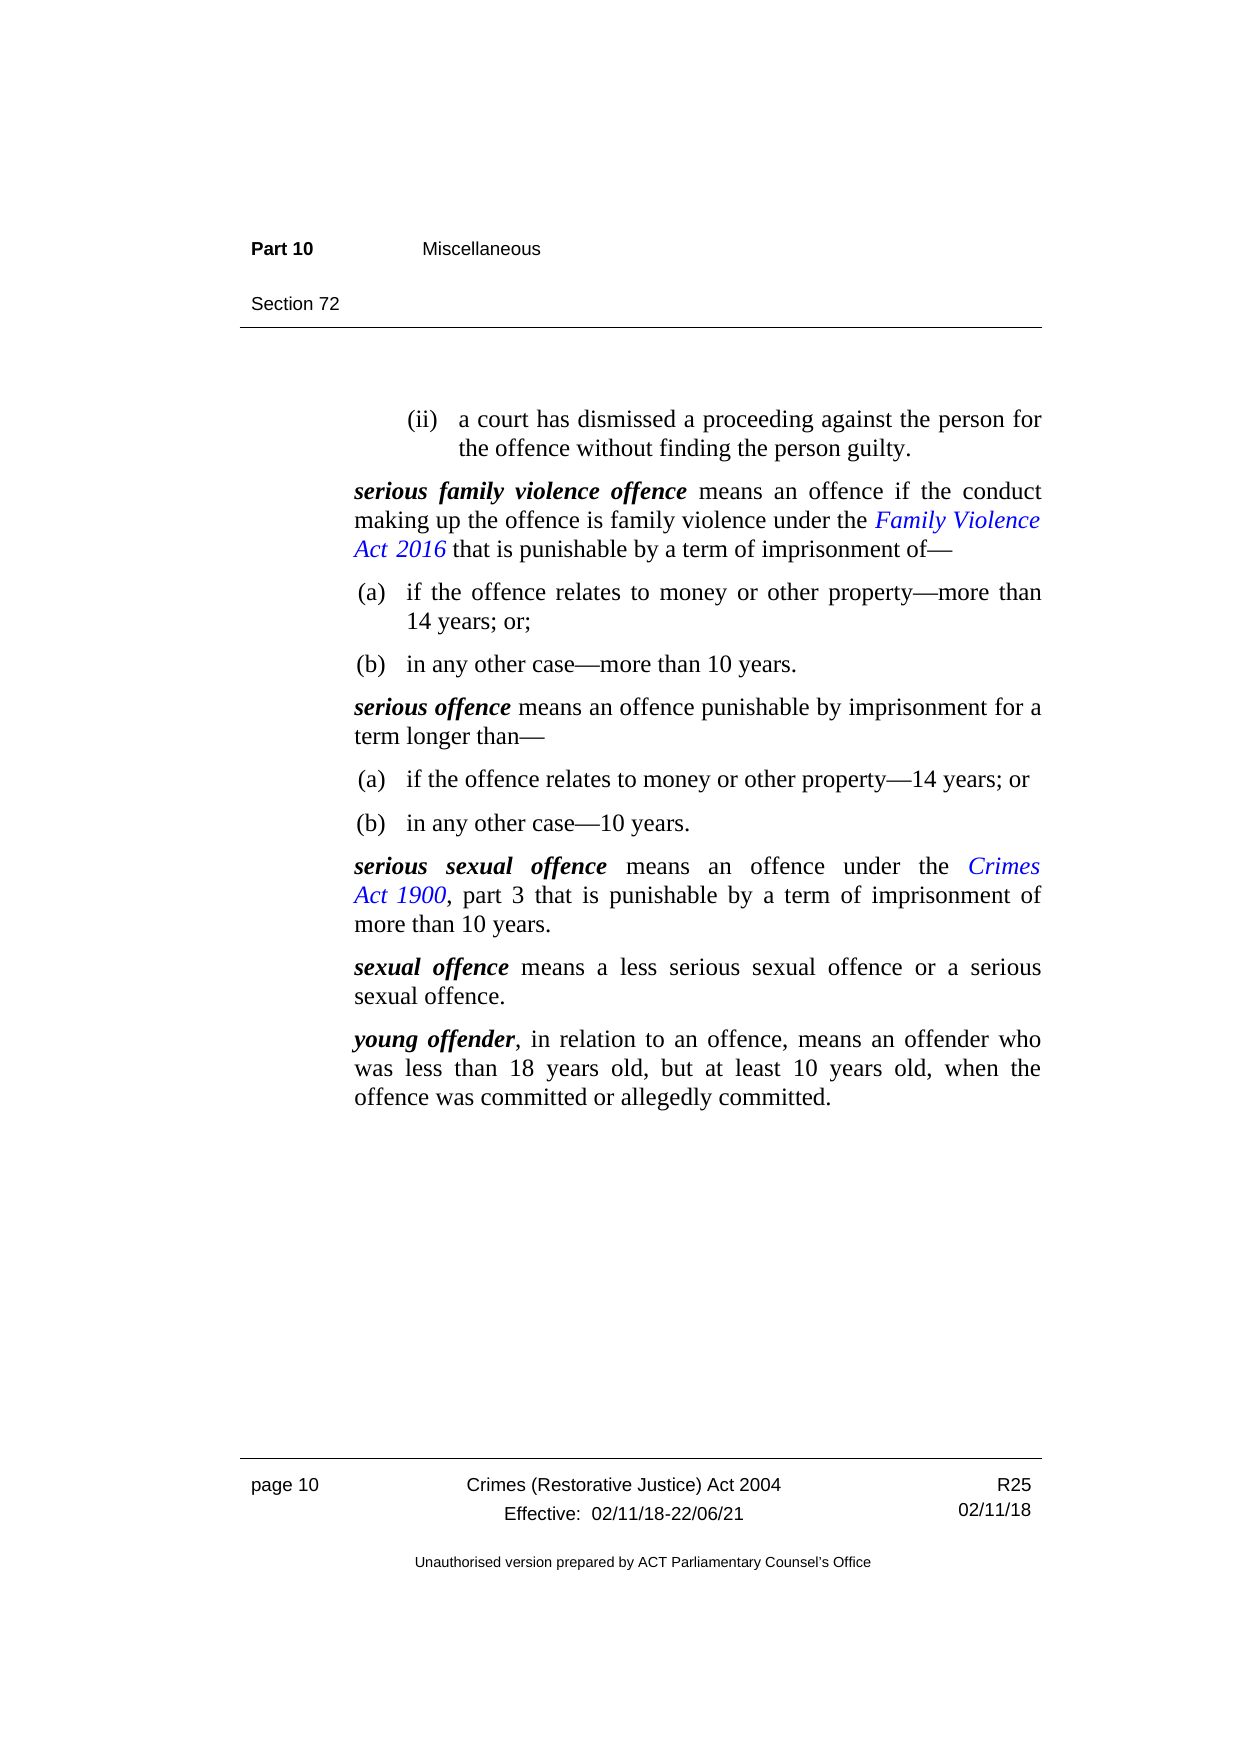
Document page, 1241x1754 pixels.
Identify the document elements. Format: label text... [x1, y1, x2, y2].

text (a) if the offence relates to money or other property—more than 14 years; or; [239, 577, 1042, 634]
text serious family violence offence means an offence if the conduct making up the offence is family violence under the Family Violence Act 2016 that is punishable by a term of imprisonment of— [354, 476, 1042, 562]
text (b) in any other case—more than 10 years. [239, 649, 1042, 678]
text serious offence means an offence punishable by imprisonment for a term longer than— [354, 692, 1042, 750]
text sexual offence means a less serious sexual offence or a serious sexual offence. [354, 952, 1042, 1009]
text (ii) a court has dismissed a proceeding against the person for the offence without finding the person guilty. [239, 404, 1042, 462]
text (b) in any other case—10 years. [239, 808, 1042, 837]
text (a) if the offence relates to money or other property—14 years; or [239, 764, 1042, 793]
text serious sexual offence means an offence under the Crimes Act 1900, part 3 that is punishable by a term of imprisonment of more than 10 years. [354, 851, 1042, 937]
text young offender, in relation to an offence, means an offender who was less than 18 years old, but at least 10 years old, when the offence was committed or allegedly committed. [354, 1024, 1042, 1110]
